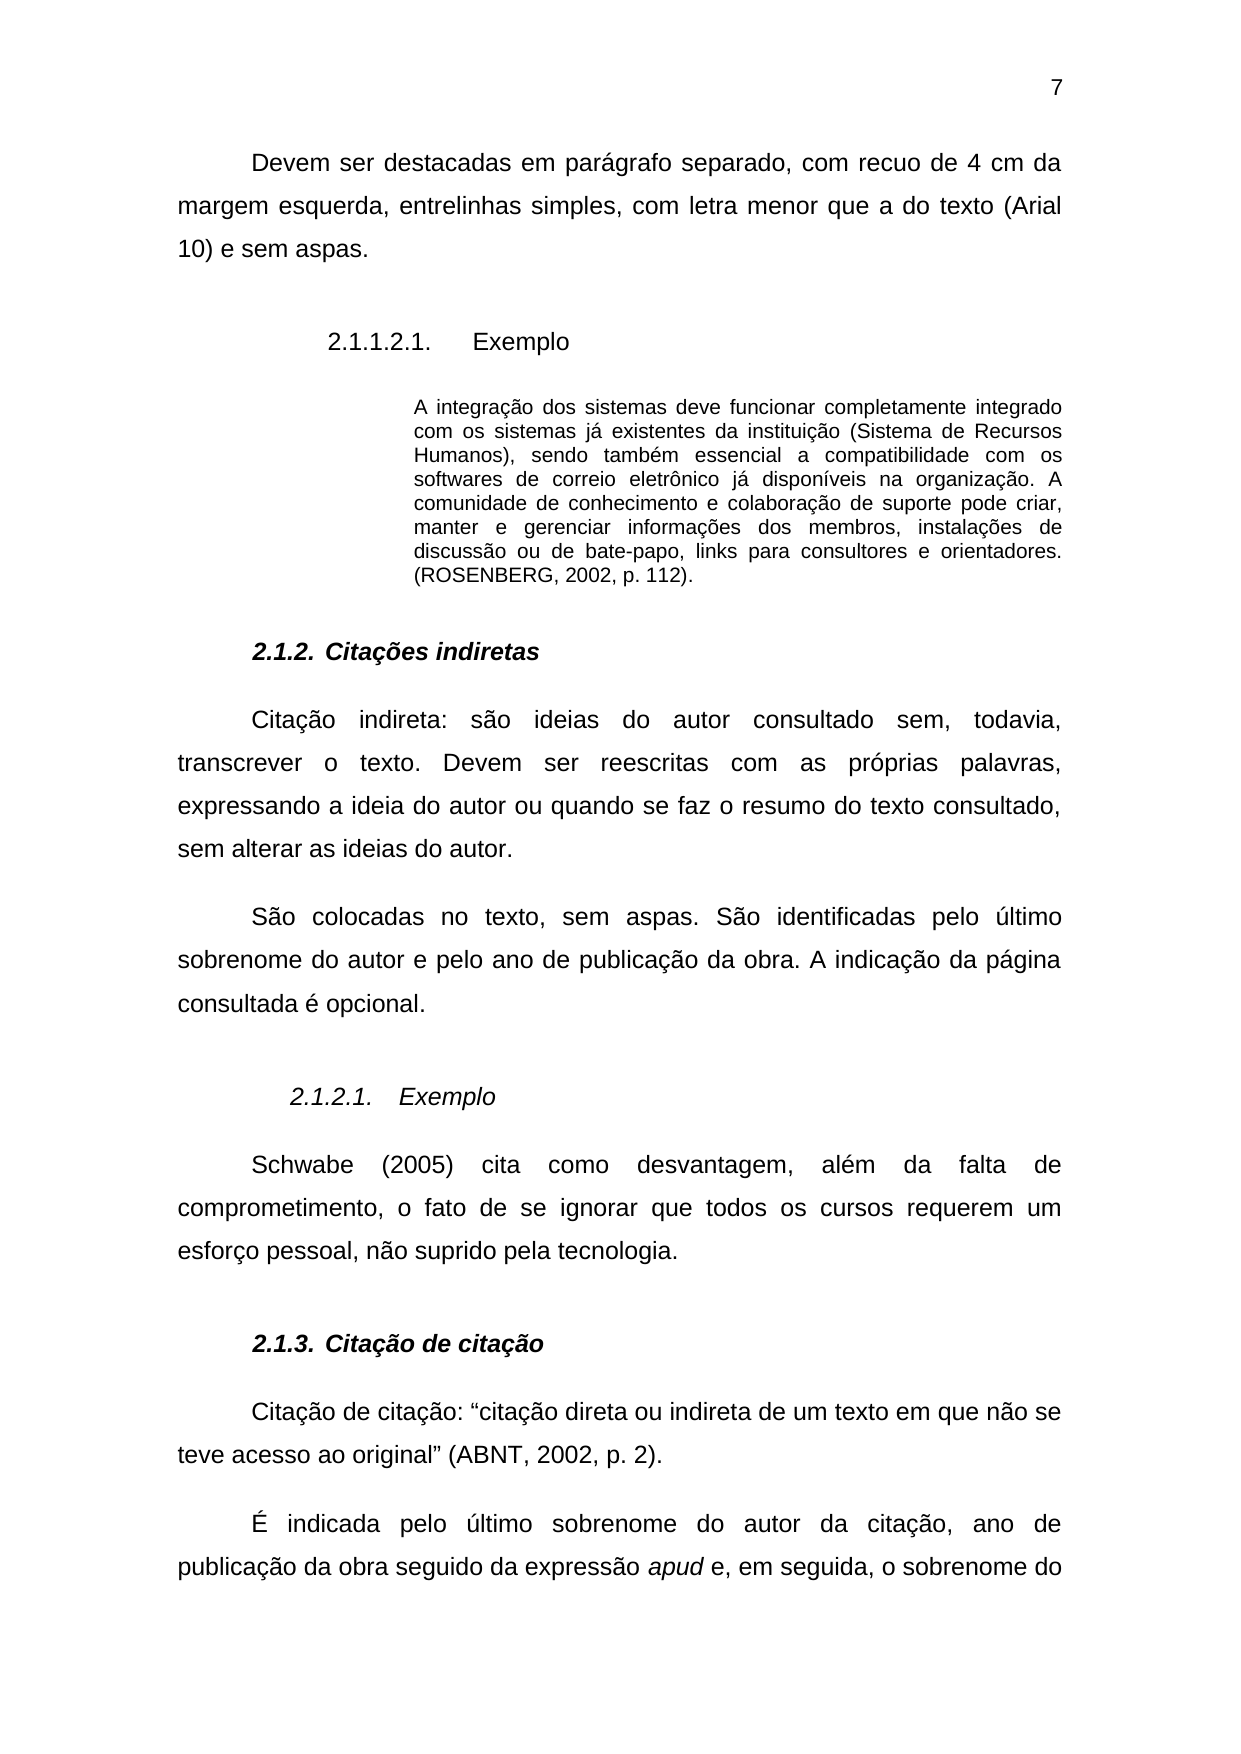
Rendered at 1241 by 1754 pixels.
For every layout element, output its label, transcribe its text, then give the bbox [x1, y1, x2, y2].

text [177, 1509, 1063, 1581]
text Schwabe (2005) cita como desvantagem, além da falta de comprometimento, o fato de se ignorar que todos os cursos requerem um esforço pessoal, não suprido pela tecnologia. [177, 1150, 1063, 1265]
subtitle Exemplo [290, 1082, 1063, 1111]
subtitle Citação de citação [252, 1329, 1063, 1358]
subtitle Citações indiretas [252, 637, 1063, 666]
text São colocadas no texto, sem aspas. São identificadas pelo último sobrenome do autor e pelo ano de publicação da obra. A indicação da página consultada é opcional. [177, 902, 1063, 1017]
subtitle Exemplo [327, 327, 1063, 356]
text Citação de citação: “citação direta ou indireta de um texto em que não se teve acesso ao original” (ABNT, 2002, p. 2). [177, 1397, 1063, 1469]
text A integração dos sistemas deve funcionar completamente integrado com os sistemas já existentes da instituição (Sistema de Recursos Humanos), sendo também essencial a compatibilidade com os softwares de correio eletrônico já disponíveis na organização. A comunidade de conhecimento e colaboração de suporte pode criar, manter e gerenciar informações dos membros, instalações de discussão ou de bate-papo, links para consultores e orientadores. (ROSENBERG, 2002, p. 112). [413, 395, 1063, 587]
text Citação indireta: são ideias do autor consultado sem, todavia, transcrever o texto. Devem ser reescritas com as próprias palavras, expressando a ideia do autor ou quando se faz o resumo do texto consultado, sem alterar as ideias do autor. [177, 705, 1063, 863]
text Devem ser destacadas em parágrafo separado, com recuo de 4 cm da margem esquerda, entrelinhas simples, com letra menor que a do texto (Arial 10) e sem aspas. [177, 148, 1063, 263]
